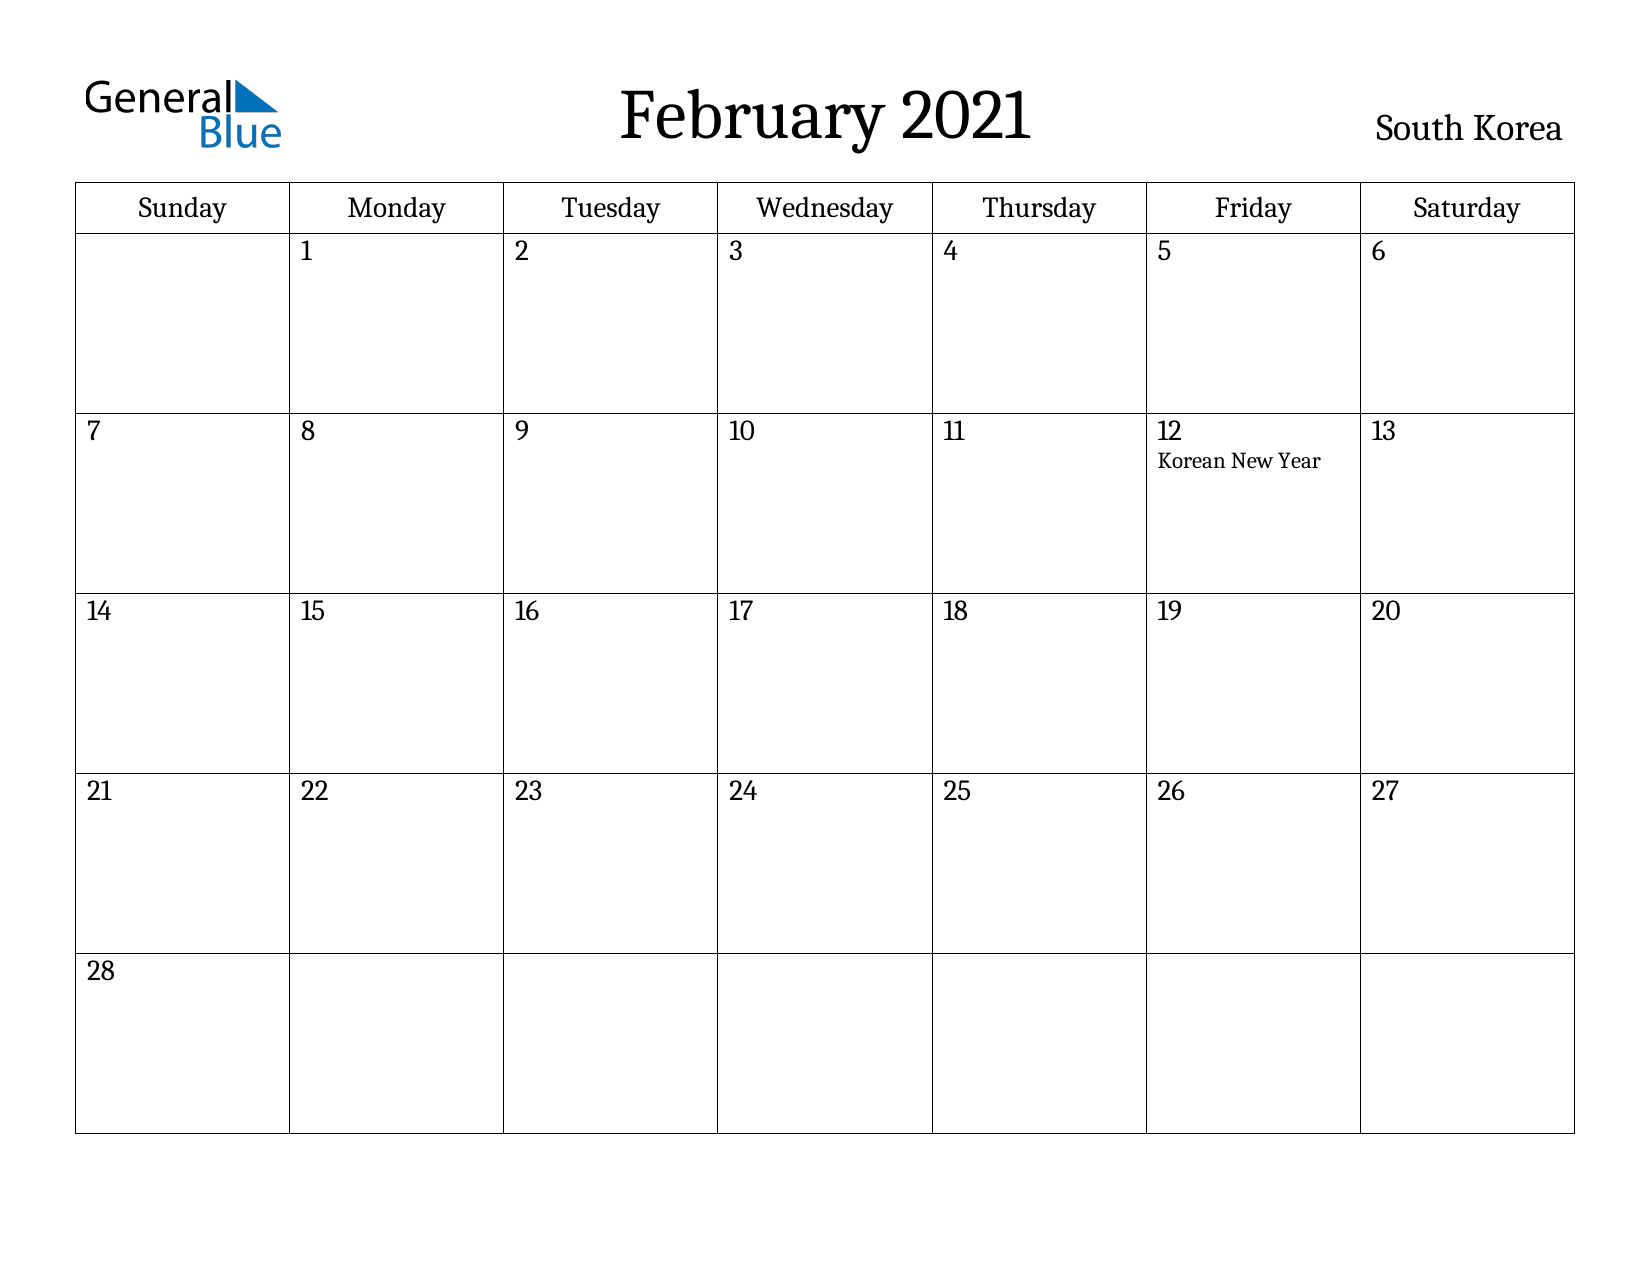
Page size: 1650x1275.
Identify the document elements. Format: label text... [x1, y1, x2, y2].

table_cell [1361, 988, 1574, 1133]
table_cell 9 [504, 414, 717, 447]
table_cell [504, 988, 717, 1133]
table_cell Thursday [933, 183, 1146, 233]
table_cell [718, 954, 932, 987]
table_cell 26 [1147, 774, 1360, 807]
table_header February 2021 [504, 75, 1146, 182]
table_cell 23 [504, 774, 717, 807]
table_cell [504, 954, 717, 987]
table_cell [933, 627, 1146, 773]
table_cell 27 [1361, 774, 1574, 807]
table_cell [1147, 808, 1360, 953]
table_cell 24 [718, 774, 932, 807]
table_cell 15 [290, 594, 503, 627]
table_cell [718, 267, 932, 413]
table_cell [1361, 954, 1574, 987]
table_cell 8 [290, 414, 503, 447]
table_cell [718, 627, 932, 773]
table_cell [290, 627, 503, 773]
table_cell 3 [718, 234, 932, 267]
table_cell [290, 267, 503, 413]
table_cell [504, 448, 717, 593]
table_cell [1361, 267, 1574, 413]
table_cell [718, 448, 932, 593]
table_cell [933, 267, 1146, 413]
table_cell [290, 808, 503, 953]
table_cell [1361, 808, 1574, 953]
table_cell [290, 448, 503, 593]
table_cell [1147, 267, 1360, 413]
table_cell Friday [1147, 183, 1360, 233]
table_cell 4 [933, 234, 1146, 267]
table_cell [504, 267, 717, 413]
table_cell Saturday [1361, 183, 1574, 233]
table_cell [76, 267, 289, 413]
table_cell [1147, 954, 1360, 987]
table_cell Tuesday [504, 183, 717, 233]
table_cell Wednesday [718, 183, 932, 233]
picture [86, 80, 281, 148]
table_cell [76, 988, 289, 1133]
table_cell 21 [76, 774, 289, 807]
table_cell Korean New Year [1147, 448, 1360, 593]
table_cell 12 [1147, 414, 1360, 447]
table_cell 18 [933, 594, 1146, 627]
table_cell 25 [933, 774, 1146, 807]
table_cell [76, 627, 289, 773]
table_cell [933, 448, 1146, 593]
table_cell 5 [1147, 234, 1360, 267]
table_cell [1361, 448, 1574, 593]
table_cell [504, 808, 717, 953]
table_cell 14 [76, 594, 289, 627]
table_cell [290, 954, 503, 987]
table_cell 10 [718, 414, 932, 447]
table_cell [933, 988, 1146, 1133]
table_cell Monday [290, 183, 503, 233]
table_header [76, 75, 503, 182]
table_cell [1361, 627, 1574, 773]
table_cell 17 [718, 594, 932, 627]
table_cell [718, 808, 932, 953]
table_header South Korea [1146, 75, 1574, 182]
table_cell 6 [1361, 234, 1574, 267]
table_cell 28 [76, 954, 289, 987]
table_cell 20 [1361, 594, 1574, 627]
table_cell 11 [933, 414, 1146, 447]
table_cell [1147, 988, 1360, 1133]
table_cell 22 [290, 774, 503, 807]
table_cell [76, 234, 289, 267]
table_cell 13 [1361, 414, 1574, 447]
table_cell 1 [290, 234, 503, 267]
table_cell Sunday [76, 183, 289, 233]
table_cell [76, 448, 289, 593]
table_cell [504, 627, 717, 773]
table_cell [933, 954, 1146, 987]
table_cell [933, 808, 1146, 953]
table_cell 16 [504, 594, 717, 627]
table_cell [1147, 627, 1360, 773]
table_cell 2 [504, 234, 717, 267]
table_cell [76, 808, 289, 953]
table_cell [718, 988, 932, 1133]
table_cell 19 [1147, 594, 1360, 627]
table_cell [290, 988, 503, 1133]
table_cell 7 [76, 414, 289, 447]
